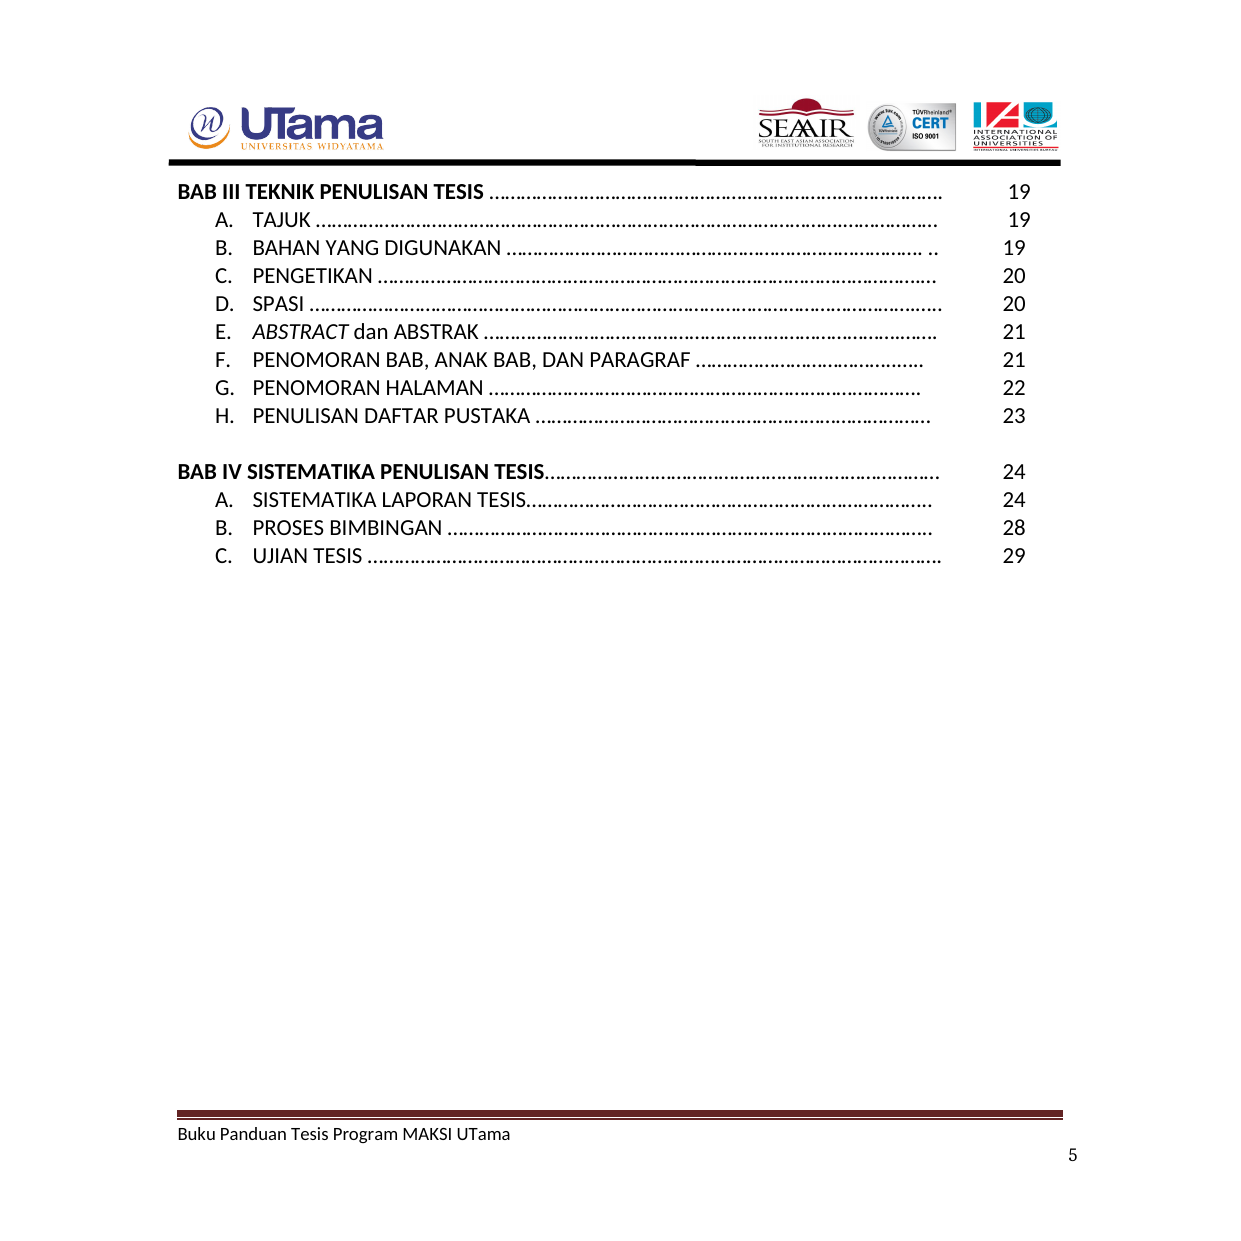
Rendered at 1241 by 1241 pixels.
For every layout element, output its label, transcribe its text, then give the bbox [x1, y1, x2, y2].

list BAHAN YANG DIGUNAKAN ……………………………………………………………………. .. 19 [215, 233, 1067, 261]
list UJIAN TESIS ………………………………………………………………………………………………. 29 [215, 541, 1067, 569]
list SPASI …………………………………………………………………………………………………….….. 20 [215, 289, 1067, 317]
text BAB III TEKNIK PENULISAN TESIS ………………………………………………………….………………. 19 [177, 177, 1067, 205]
list TAJUK ……………………………………………………………………………………….……………… 19 [215, 205, 1067, 233]
picture [752, 95, 860, 150]
text BAB IV SISTEMATIKA PENULISAN TESIS………………………………………………………………… 24 [177, 457, 1067, 485]
list PENULISAN DAFTAR PUSTAKA ………………………………………………………………… 23 [215, 401, 1067, 429]
picture [970, 101, 1061, 152]
list PENOMORAN BAB, ANAK BAB, DAN PARAGRAF ………………………………..….. 21 [215, 345, 1067, 373]
picture [182, 98, 391, 158]
list PROSES BIMBINGAN ……………………………………………………………………………….. 28 [215, 513, 1067, 541]
list PENGETIKAN ………………………………………………………………………………………….… 20 [215, 261, 1067, 289]
list ABSTRACT dan ABSTRAK …………………………………………………………………….……. 21 [215, 317, 1067, 345]
list PENOMORAN HALAMAN ………………………………………………………………………. 22 [215, 373, 1067, 401]
picture [866, 101, 957, 152]
list SISTEMATIKA LAPORAN TESIS………………………………………………………………….. 24 [215, 485, 1067, 513]
